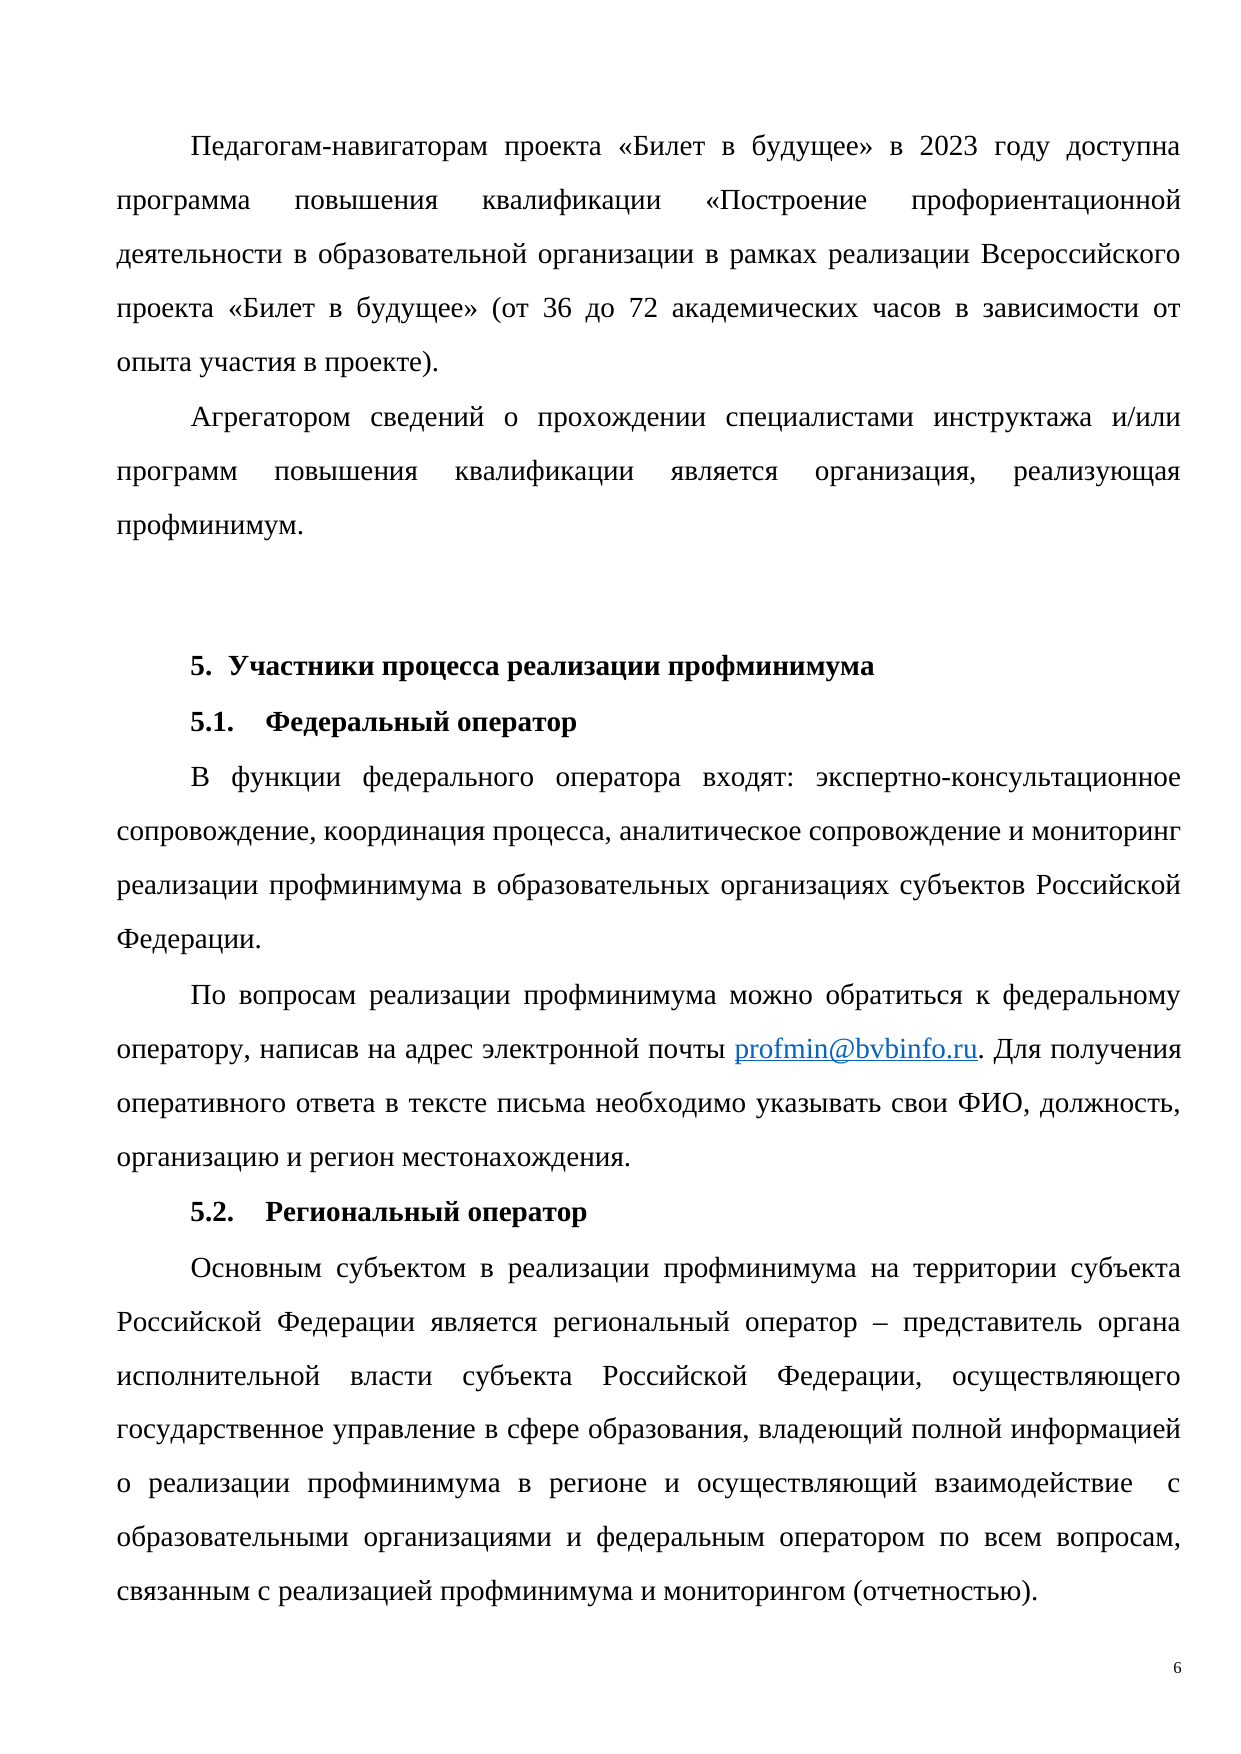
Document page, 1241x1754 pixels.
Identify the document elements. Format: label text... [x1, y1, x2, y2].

list Региональный оператор [190, 1194, 1182, 1228]
text Агрегатором сведений о прохождении специалистами инструктажа и/или программ повышения квалификации является организация, реализующая профминимум. [116, 399, 1182, 541]
text В функции федерального оператора входят: экспертно-консультационное сопровождение, координация процесса, аналитическое сопровождение и мониторинг реализации профминимума в образовательных организациях субъектов Российской Федерации. [116, 759, 1182, 955]
text Основным субъектом в реализации профминимума на территории субъекта Российской Федерации является региональный оператор – представитель органа исполнительной власти субъекта Российской Федерации, осуществляющего государственное управление в сфере образования, владеющий полной информацией о реализации профминимума в регионе и осуществляющий взаимодействие с образовательными организациями и федеральным оператором по всем вопросам, связанным с реализацией профминимума и мониторингом (отчетностью). [116, 1250, 1182, 1607]
list Федеральный оператор [190, 704, 1182, 738]
text По вопросам реализации профминимума можно обратиться к федеральному оператору, написав на адрес электронной почты profmin@bvbinfo.ru. Для получения оперативного ответа в тексте письма необходимо указывать свои ФИО, должность, организацию и регион местонахождения. [116, 977, 1182, 1172]
list Участники процесса реализации профминимума [190, 648, 1182, 682]
text Педагогам-навигаторам проекта «Билет в будущее» в 2023 году доступна программа повышения квалификации «Построение профориентационной деятельности в образовательной организации в рамках реализации Всероссийского проекта «Билет в будущее» (от 36 до 72 академических часов в зависимости от опыта участия в проекте). [116, 128, 1182, 377]
